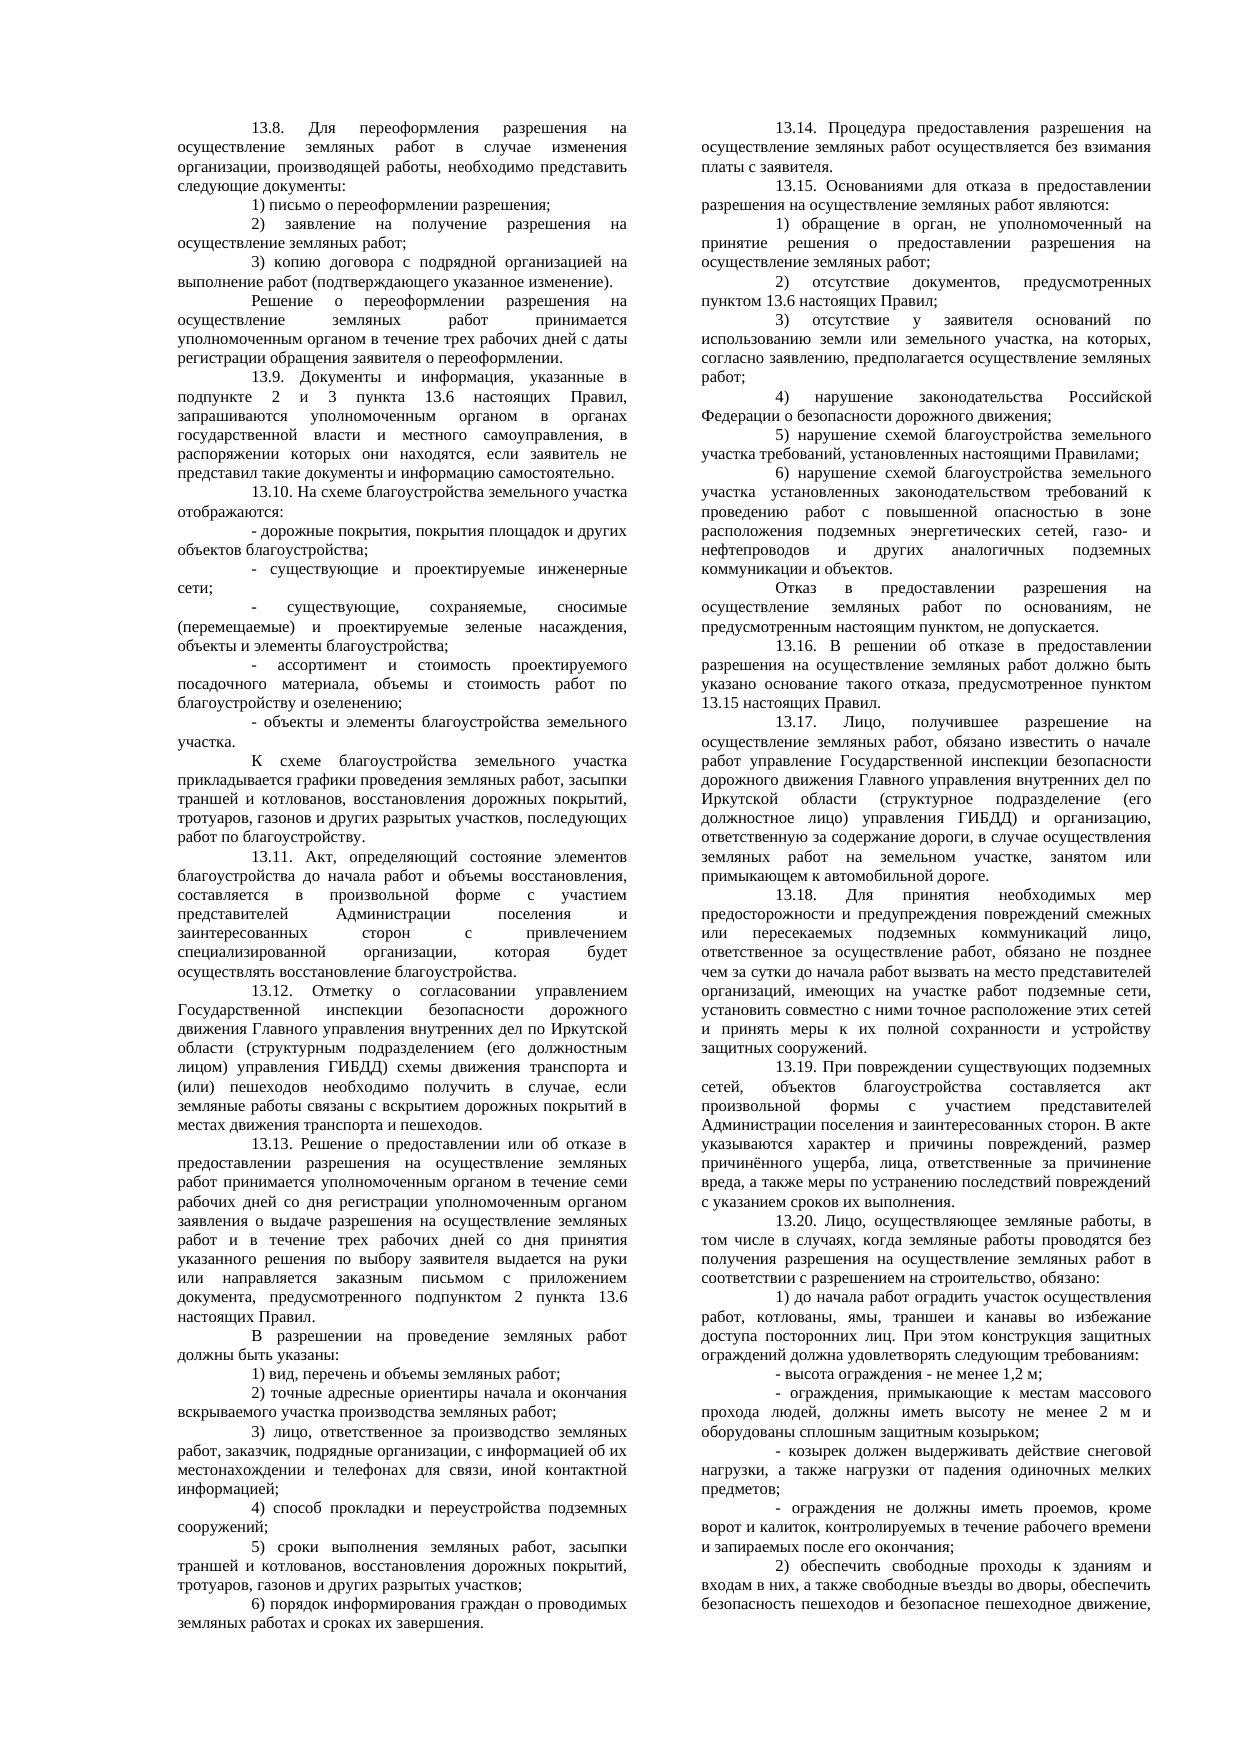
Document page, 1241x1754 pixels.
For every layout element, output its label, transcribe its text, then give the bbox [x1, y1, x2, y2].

text 2) точные адресные ориентиры начала и окончания вскрываемого участка производства земляных работ; [177, 1383, 627, 1421]
text 1) обращение в орган, не уполномоченный на принятие решения о предоставлении разрешения на осуществление земляных работ; [701, 214, 1152, 271]
text 3) отсутствие у заявителя оснований по использованию земли или земельного участка, на которых, согласно заявлению, предполагается осуществление земляных работ; [701, 310, 1152, 386]
text 13.13. Решение о предоставлении или об отказе в предоставлении разрешения на осуществление земляных работ принимается уполномоченным органом в течение семи рабочих дней со дня регистрации уполномоченным органом заявления о выдаче разрешения на осуществление земляных работ и в течение трех рабочих дней со дня принятия указанного решения по выбору заявителя выдается на руки или направляется заказным письмом с приложением документа, предусмотренного подпунктом 2 пункта 13.6 настоящих Правил. [177, 1134, 627, 1326]
text - существующие и проектируемые инженерные сети; [177, 559, 627, 597]
text К схеме благоустройства земельного участка прикладывается графики проведения земляных работ, засыпки траншей и котлованов, восстановления дорожных покрытий, тротуаров, газонов и других разрытых участков, последующих работ по благоустройству. [177, 751, 627, 846]
text - объекты и элементы благоустройства земельного участка. [177, 712, 627, 751]
text - высота ограждения - не менее 1,2 м; [701, 1364, 1152, 1383]
text - ассортимент и стоимость проектируемого посадочного материала, объемы и стоимость работ по благоустройству и озеленению; [177, 655, 627, 712]
text 13.10. На схеме благоустройства земельного участка отображаются: [177, 482, 627, 521]
text - ограждения, примыкающие к местам массового прохода людей, должны иметь высоту не менее 2 м и оборудованы сплошным защитным козырьком; [701, 1383, 1152, 1441]
text 1) до начала работ оградить участок осуществления работ, котлованы, ямы, траншеи и канавы во избежание доступа посторонних лиц. При этом конструкция защитных ограждений должна удовлетворять следующим требованиям: [701, 1287, 1152, 1364]
text - козырек должен выдерживать действие снеговой нагрузки, а также нагрузки от падения одиночных мелких предметов; [701, 1441, 1152, 1498]
text 2) заявление на получение разрешения на осуществление земляных работ; [177, 214, 627, 252]
text 13.16. В решении об отказе в предоставлении разрешения на осуществление земляных работ должно быть указано основание такого отказа, предусмотренное пунктом 13.15 настоящих Правил. [701, 636, 1152, 712]
text 5) нарушение схемой благоустройства земельного участка требований, установленных настоящими Правилами; [701, 425, 1152, 463]
text 13.14. Процедура предоставления разрешения на осуществление земляных работ осуществляется без взимания платы с заявителя. [701, 118, 1152, 176]
text Отказ в предоставлении разрешения на осуществление земляных работ по основаниям, не предусмотренным настоящим пунктом, не допускается. [701, 578, 1152, 636]
text В разрешении на проведение земляных работ должны быть указаны: [177, 1326, 627, 1364]
text 13.19. При повреждении существующих подземных сетей, объектов благоустройства составляется акт произвольной формы с участием представителей Администрации поселения и заинтересованных сторон. В акте указываются характер и причины повреждений, размер причинённого ущерба, лица, ответственные за причинение вреда, а также меры по устранению последствий повреждений с указанием сроков их выполнения. [701, 1057, 1152, 1211]
text 1) письмо о переоформлении разрешения; [177, 195, 627, 214]
text 4) нарушение законодательства Российской Федерации о безопасности дорожного движения; [701, 386, 1152, 425]
text Решение о переоформлении разрешения на осуществление земляных работ принимается уполномоченным органом в течение трех рабочих дней с даты регистрации обращения заявителя о переоформлении. [177, 291, 627, 367]
text - ограждения не должны иметь проемов, кроме ворот и калиток, контролируемых в течение рабочего времени и запираемых после его окончания; [701, 1498, 1152, 1556]
text 6) порядок информирования граждан о проводимых земляных работах и сроках их завершения. [177, 1594, 627, 1632]
text 13.8. Для переоформления разрешения на осуществление земляных работ в случае изменения организации, производящей работы, необходимо представить следующие документы: [177, 118, 627, 195]
text 13.12. Отметку о согласовании управлением Государственной инспекции безопасности дорожного движения Главного управления внутренних дел по Иркутской области (структурным подразделением (его должностным лицом) управления ГИБДД) схемы движения транспорта и (или) пешеходов необходимо получить в случае, если земляные работы связаны с вскрытием дорожных покрытий в местах движения транспорта и пешеходов. [177, 981, 627, 1134]
text 2) отсутствие документов, предусмотренных пунктом 13.6 настоящих Правил; [701, 271, 1152, 310]
text 13.20. Лицо, осуществляющее земляные работы, в том числе в случаях, когда земляные работы проводятся без получения разрешения на осуществление земляных работ в соответствии с разрешением на строительство, обязано: [701, 1211, 1152, 1287]
text 13.9. Документы и информация, указанные в подпункте 2 и 3 пункта 13.6 настоящих Правил, запрашиваются уполномоченным органом в органах государственной власти и местного самоуправления, в распоряжении которых они находятся, если заявитель не представил такие документы и информацию самостоятельно. [177, 367, 627, 482]
text 4) способ прокладки и переустройства подземных сооружений; [177, 1498, 627, 1536]
text 3) лицо, ответственное за производство земляных работ, заказчик, подрядные организации, с информацией об их местонахождении и телефонах для связи, иной контактной информацией; [177, 1421, 627, 1498]
text 13.17. Лицо, получившее разрешение на осуществление земляных работ, обязано известить о начале работ управление Государственной инспекции безопасности дорожного движения Главного управления внутренних дел по Иркутской области (структурное подразделение (его должностное лицо) управления ГИБДД) и организацию, ответственную за содержание дороги, в случае осуществления земляных работ на земельном участке, занятом или примыкающем к автомобильной дороге. [701, 712, 1152, 885]
text 13.18. Для принятия необходимых мер предосторожности и предупреждения повреждений смежных или пересекаемых подземных коммуникаций лицо, ответственное за осуществление работ, обязано не позднее чем за сутки до начала работ вызвать на место представителей организаций, имеющих на участке работ подземные сети, установить совместно с ними точное расположение этих сетей и принять меры к их полной сохранности и устройству защитных сооружений. [701, 885, 1152, 1057]
text 5) сроки выполнения земляных работ, засыпки траншей и котлованов, восстановления дорожных покрытий, тротуаров, газонов и других разрытых участков; [177, 1536, 627, 1594]
text 3) копию договора с подрядной организацией на выполнение работ (подтверждающего указанное изменение). [177, 252, 627, 291]
text 13.11. Акт, определяющий состояние элементов благоустройства до начала работ и объемы восстановления, составляется в произвольной форме с участием представителей Администрации поселения и заинтересованных сторон с привлечением специализированной организации, которая будет осуществлять восстановление благоустройства. [177, 846, 627, 981]
text 1) вид, перечень и объемы земляных работ; [177, 1364, 627, 1383]
text 6) нарушение схемой благоустройства земельного участка установленных законодательством требований к проведению работ с повышенной опасностью в зоне расположения подземных энергетических сетей, газо- и нефтепроводов и других аналогичных подземных коммуникации и объектов. [701, 463, 1152, 578]
text 13.15. Основаниями для отказа в предоставлении разрешения на осуществление земляных работ являются: [701, 176, 1152, 214]
text - существующие, сохраняемые, сносимые (перемещаемые) и проектируемые зеленые насаждения, объекты и элементы благоустройства; [177, 597, 627, 655]
text - дорожные покрытия, покрытия площадок и других объектов благоустройства; [177, 521, 627, 559]
